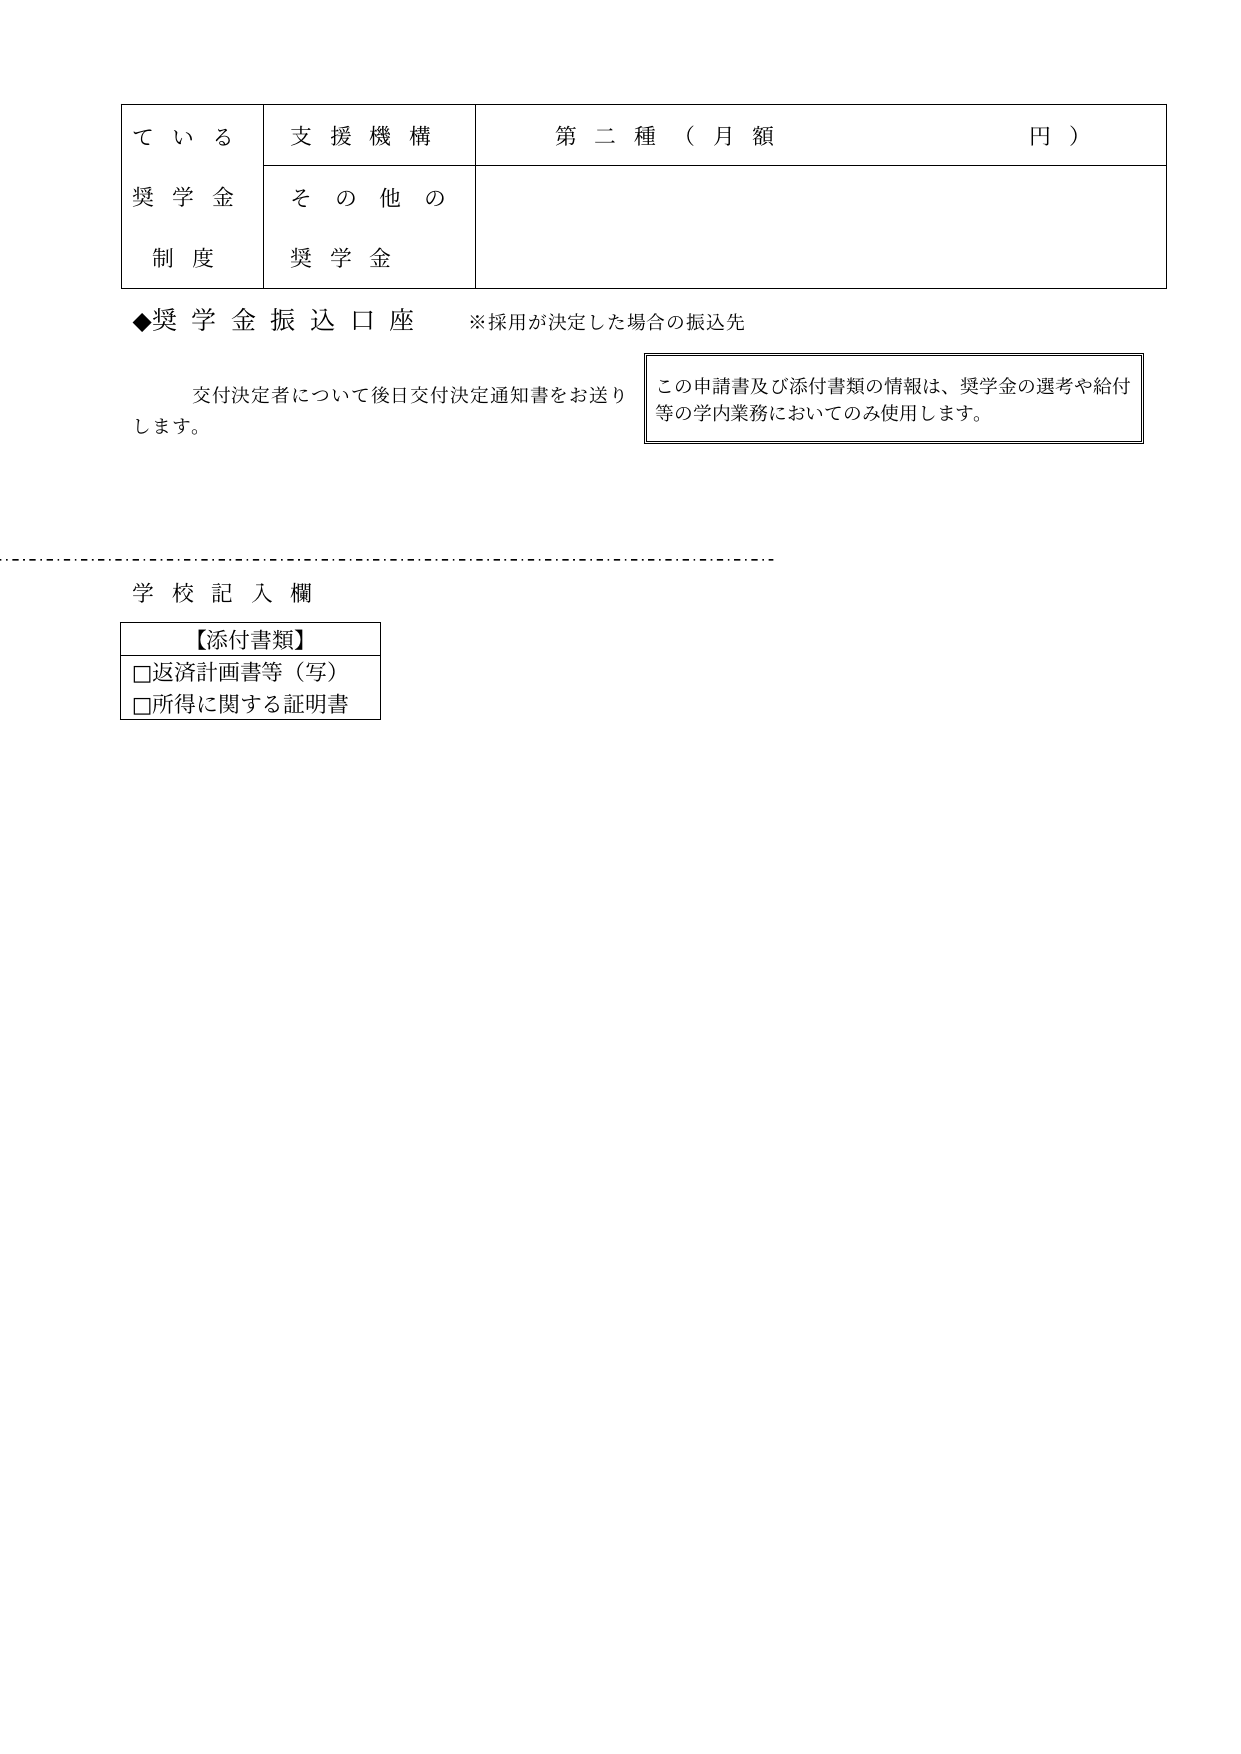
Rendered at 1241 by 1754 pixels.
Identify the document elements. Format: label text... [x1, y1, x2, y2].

table_header この申請書及び添付書類の情報は、奨学金の選考や給付等の学内業務においてのみ使用します。 [647, 356, 1141, 441]
text ◆奨学金振込口座 ※採用が決定した場合の振込先 [132, 289, 1102, 349]
table_cell □返済計画書等（写） □所得に関する証明書 [121, 656, 380, 719]
text 学校記入欄 [132, 561, 1102, 622]
table_cell [476, 166, 1166, 287]
text 交付決定者について後日交付決定通知書をお送りします。 [132, 379, 644, 440]
table_cell その他の奨学金 [264, 166, 475, 287]
table_header 【添付書類】 [121, 623, 380, 654]
table_cell 第一種（月額 円） 第二種（月額 円） [476, 105, 1166, 165]
table_cell 日本学生支援機構 [264, 105, 475, 165]
table_cell 利用している奨学金制度 [122, 105, 263, 287]
